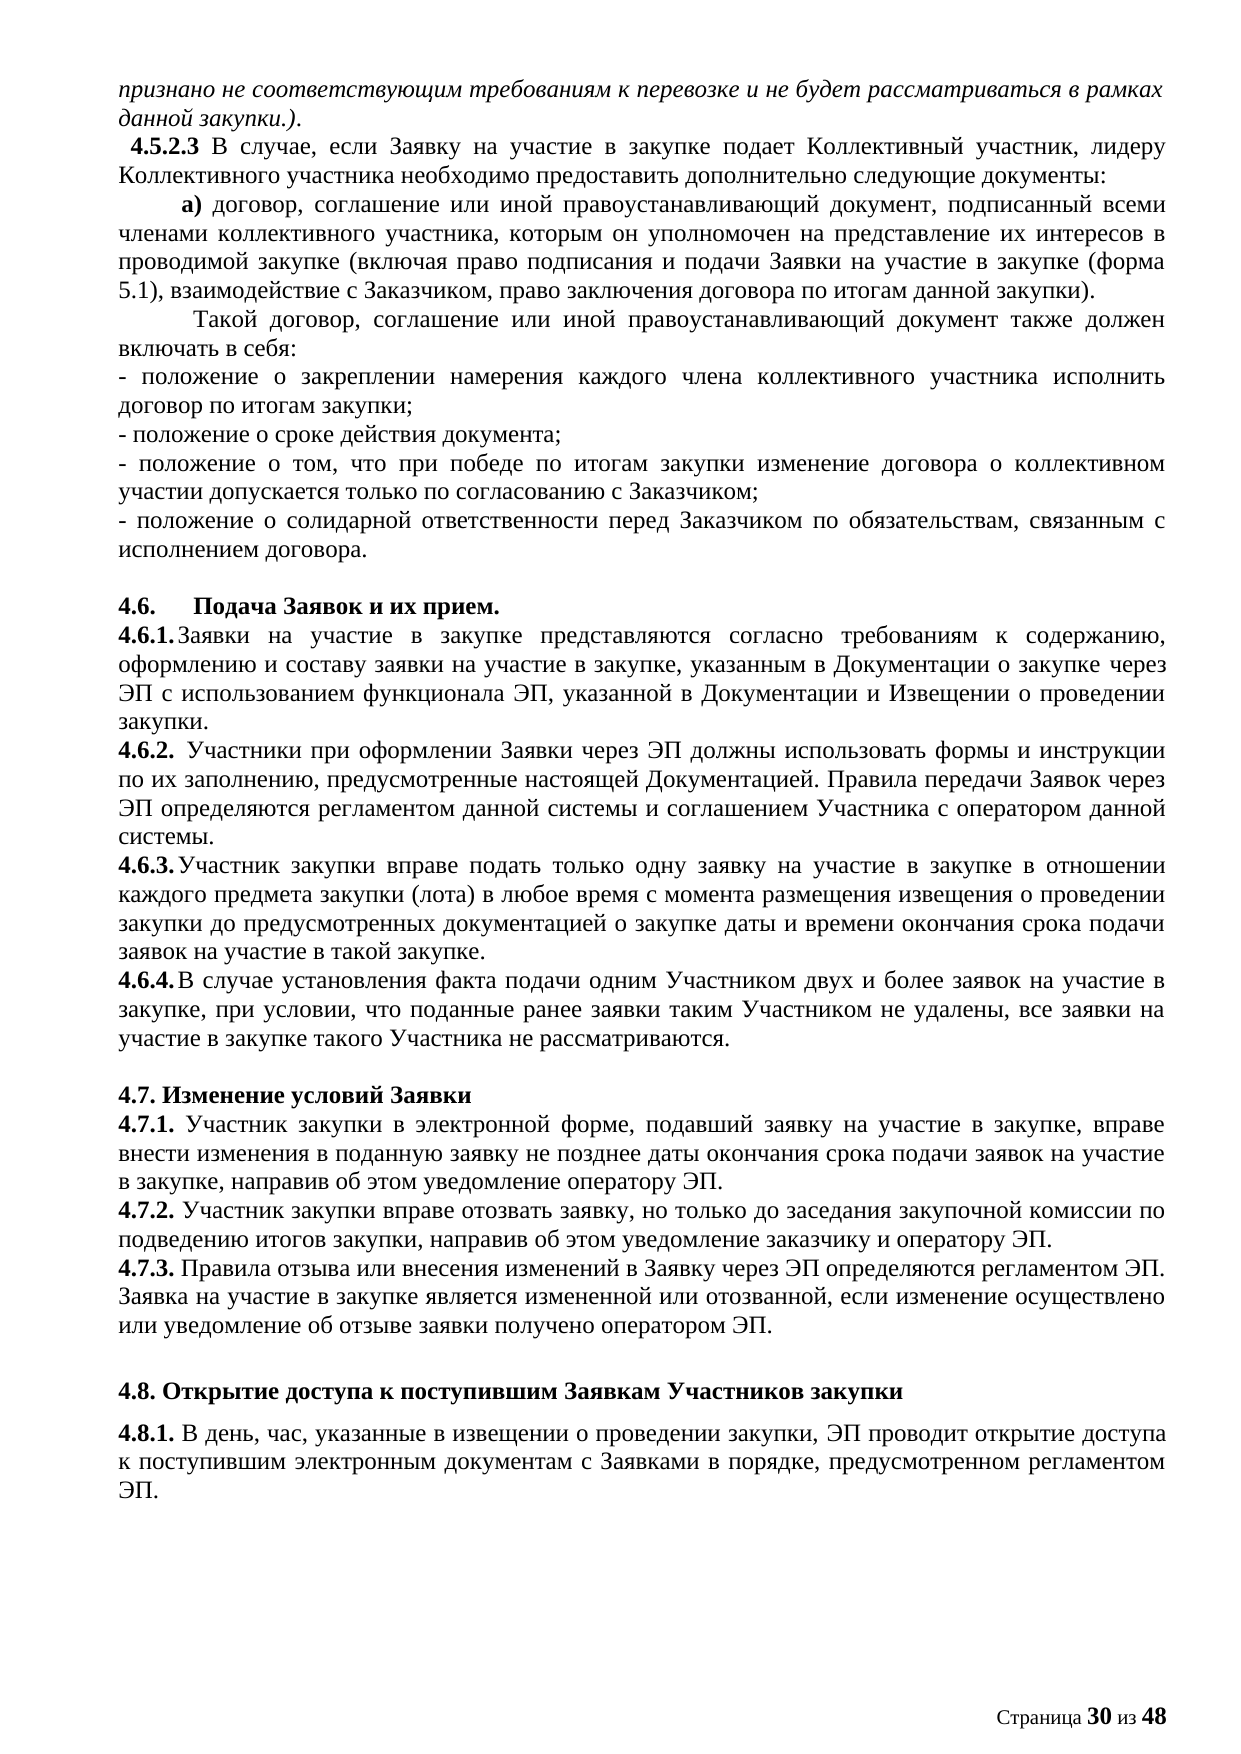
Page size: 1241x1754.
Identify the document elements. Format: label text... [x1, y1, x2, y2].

list Участники при оформлении Заявки через ЭП должны использовать формы и инструкции по их заполнению, предусмотренные настоящей Документацией. Правила передачи Заявок через ЭП определяются регламентом данной системы и соглашением Участника с оператором данной системы. [118, 735, 1167, 850]
text 4.5.2.3 В случае, если Заявку на участие в закупке подает Коллективный участник, лидеру Коллективного участника необходимо предоставить дополнительно следующие документы: [118, 131, 1167, 189]
text 4.8. Открытие доступа к поступившим Заявкам Участников закупки [118, 1376, 1167, 1405]
text - положение о солидарной ответственности перед Заказчиком по обязательствам, связанным с исполнением договора. [118, 505, 1167, 563]
text Такой договор, соглашение или иной правоустанавливающий документ также должен включать в себя: [118, 304, 1167, 361]
text 4.8.1. В день, час, указанные в извещении о проведении закупки, ЭП проводит открытие доступа к поступившим электронным документам с Заявками в порядке, предусмотренном регламентом ЭП. [118, 1418, 1167, 1504]
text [118, 74, 1167, 131]
text 4.7.1. Участник закупки в электронной форме, подавший заявку на участие в закупке, вправе внести изменения в поданную заявку не позднее даты окончания срока подачи заявок на участие в закупке, направив об этом уведомление оператору ЭП. [118, 1109, 1167, 1195]
text - положение о закреплении намерения каждого члена коллективного участника исполнить договор по итогам закупки; [118, 361, 1167, 419]
text 4.7.3. Правила отзыва или внесения изменений в Заявку через ЭП определяются регламентом ЭП. Заявка на участие в закупке является измененной или отозванной, если изменение осуществлено или уведомление об отзыве заявки получено оператором ЭП. [118, 1253, 1167, 1339]
list Заявки на участие в закупке представляются согласно требованиям к содержанию, оформлению и составу заявки на участие в закупке, указанным в Документации о закупке через ЭП с использованием функционала ЭП, указанной в Документации и Извещении о проведении закупки. [118, 620, 1167, 735]
text а) договор, соглашение или иной правоустанавливающий документ, подписанный всеми членами коллективного участника, которым он уполномочен на представление их интересов в проводимой закупке (включая право подписания и подачи Заявки на участие в закупке (форма 5.1), взаимодействие с Заказчиком, право заключения договора по итогам данной закупки). [118, 189, 1167, 304]
text - положение о сроке действия документа; [118, 419, 1167, 448]
text - положение о том, что при победе по итогам закупки изменение договора о коллективном участии допускается только по согласованию с Заказчиком; [118, 448, 1167, 505]
list Участник закупки вправе подать только одну заявку на участие в закупке в отношении каждого предмета закупки (лота) в любое время с момента размещения извещения о проведении закупки до предусмотренных документацией о закупке даты и времени окончания срока подачи заявок на участие в такой закупке. [118, 850, 1167, 965]
text 4.7. Изменение условий Заявки [118, 1080, 1167, 1109]
list В случае установления факта подачи одним Участником двух и более заявок на участие в закупке, при условии, что поданные ранее заявки таким Участником не удалены, все заявки на участие в закупке такого Участника не рассматриваются. [118, 965, 1167, 1051]
text 4.7.2. Участник закупки вправе отозвать заявку, но только до заседания закупочной комиссии по подведению итогов закупки, направив об этом уведомление заказчику и оператору ЭП. [118, 1195, 1167, 1253]
list Подача Заявок и их прием. [118, 591, 1167, 620]
